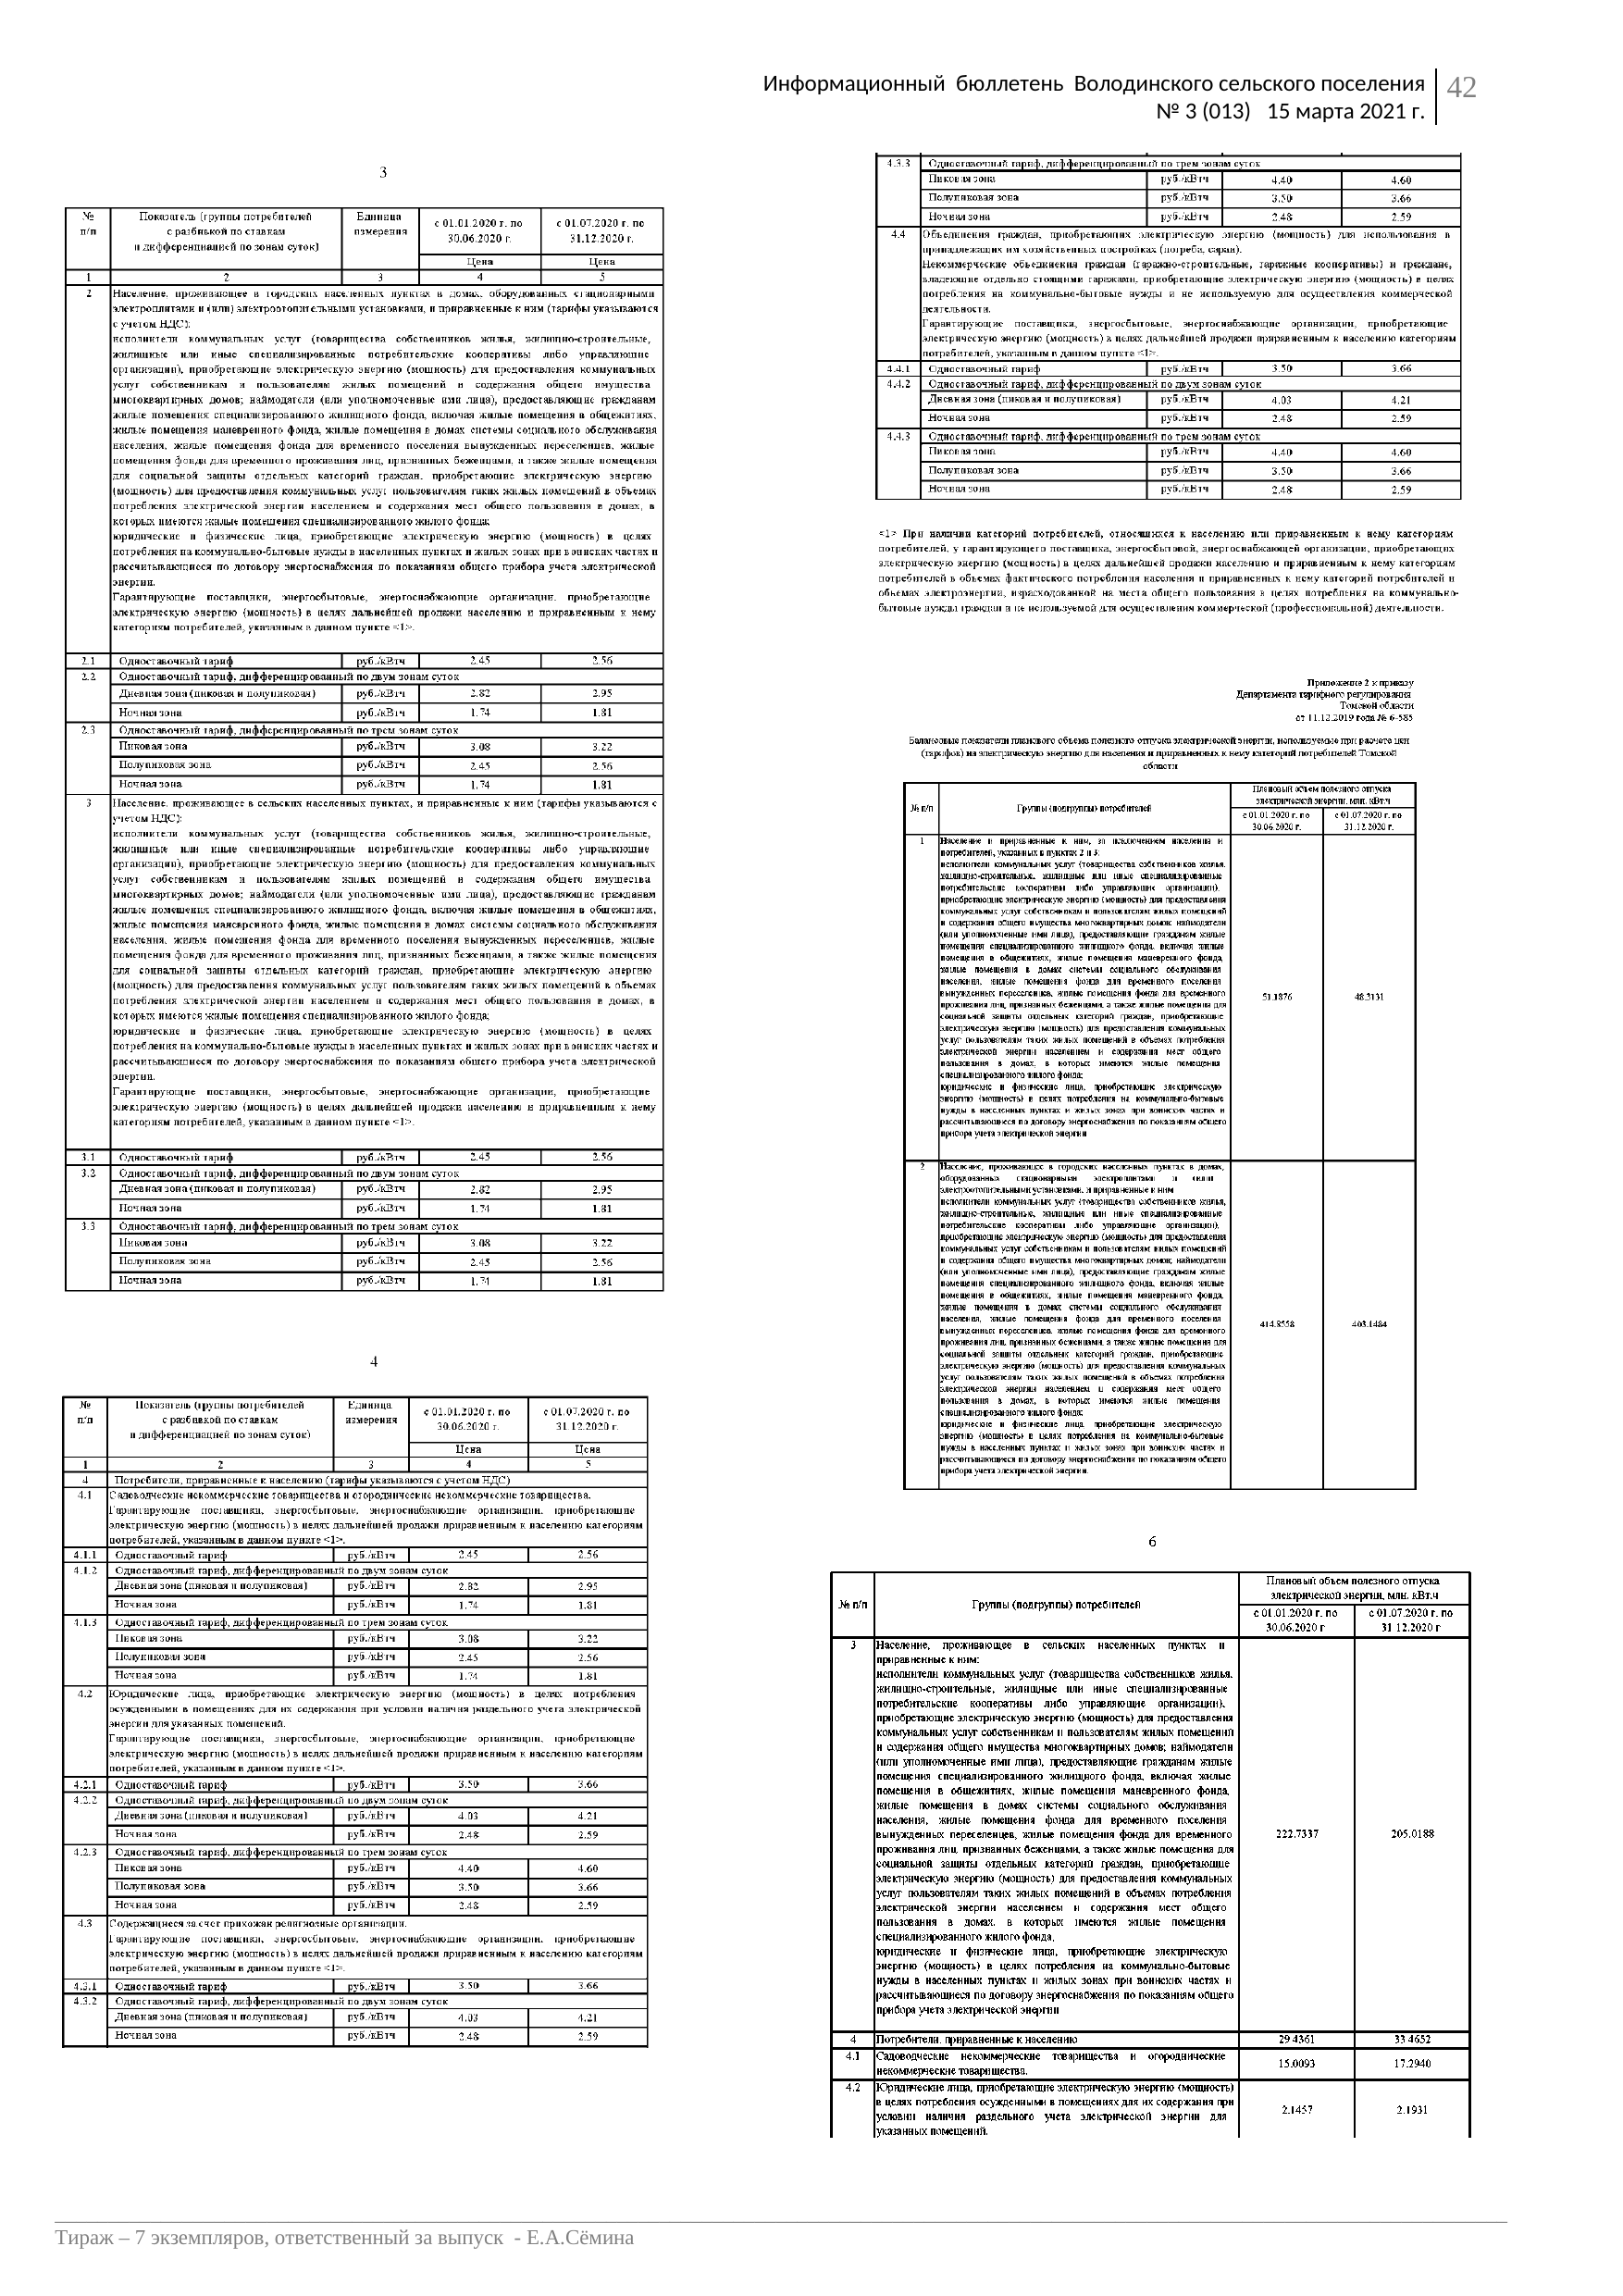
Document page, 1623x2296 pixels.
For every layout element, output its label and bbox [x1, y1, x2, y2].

picture [892, 671, 1440, 1505]
picture [55, 153, 686, 1308]
picture [818, 1530, 1483, 2138]
picture [818, 153, 1528, 645]
picture [55, 1334, 674, 2048]
